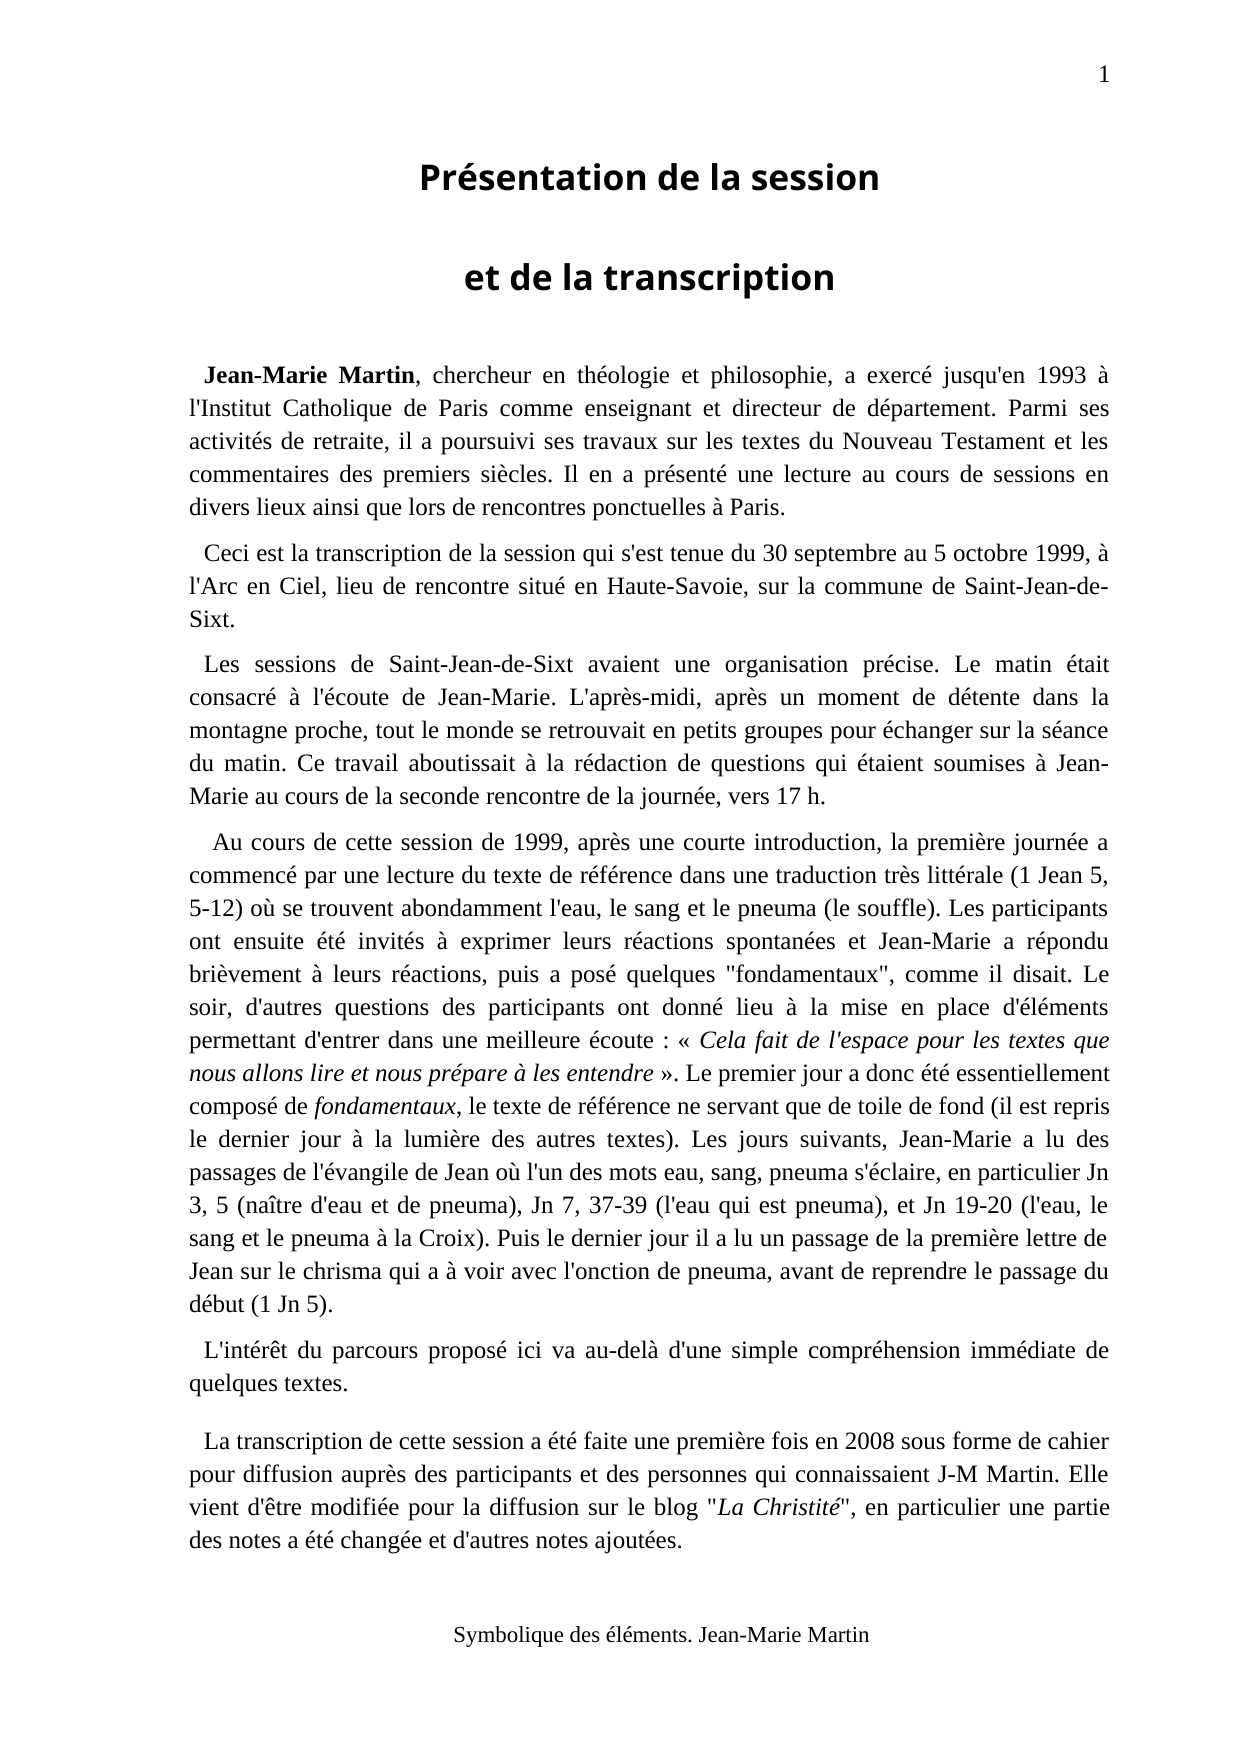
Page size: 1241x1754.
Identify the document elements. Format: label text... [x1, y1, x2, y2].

text Les sessions de Saint-Jean-de-Sixt avaient une organisation précise. Le matin était consacré à l'écoute de Jean-Marie. L'après-midi, après un moment de détente dans la montagne proche, tout le monde se retrouvait en petits groupes pour échanger sur la séance du matin. Ce travail aboutissait à la rédaction de questions qui étaient soumises à Jean-Marie au cours de la seconde rencontre de la journée, vers 17 h. [189, 649, 1110, 810]
subtitle et de la transcription [189, 260, 1110, 298]
subtitle Présentation de la session [189, 160, 1110, 198]
text La transcription de cette session a été faite une première fois en 2008 sous forme de cahier pour diffusion auprès des participants et des personnes qui connaissaient J-M Martin. Elle vient d'être modifiée pour la diffusion sur le blog "La Christité", en particulier une partie des notes a été changée et d'autres notes ajoutées. [189, 1426, 1110, 1554]
text Jean-Marie Martin, chercheur en théologie et philosophie, a exercé jusqu'en 1993 à l'Institut Catholique de Paris comme enseignant et directeur de département. Parmi ses activités de retraite, il a poursuivi ses travaux sur les textes du Nouveau Testament et les commentaires des premiers siècles. Il en a présenté une lecture au cours de sessions en divers lieux ainsi que lors de rencontres ponctuelles à Paris. [189, 360, 1110, 521]
text L'intérêt du parcours proposé ici va au-delà d'une simple compréhension immédiate de quelques textes. [189, 1335, 1110, 1397]
text Ceci est la transcription de la session qui s'est tenue du 30 septembre au 5 octobre 1999, à l'Arc en Ciel, lieu de rencontre situé en Haute-Savoie, sur la commune de Saint-Jean-de-Sixt. [189, 538, 1110, 633]
text Au cours de cette session de 1999, après une courte introduction, la première journée a commencé par une lecture du texte de référence dans une traduction très littérale (1 Jean 5, 5-12) où se trouvent abondamment l'eau, le sang et le pneuma (le souffle). Les participants ont ensuite été invités à exprimer leurs réactions spontanées et Jean-Marie a répondu brièvement à leurs réactions, puis a posé quelques "fondamentaux", comme il disait. Le soir, d'autres questions des participants ont donné lieu à la mise en place d'éléments permettant d'entrer dans une meilleure écoute : « Cela fait de l'espace pour les textes que nous allons lire et nous prépare à les entendre ». Le premier jour a donc été essentiellement composé de fondamentaux, le texte de référence ne servant que de toile de fond (il est repris le dernier jour à la lumière des autres textes). Les jours suivants, Jean-Marie a lu des passages de l'évangile de Jean où l'un des mots eau, sang, pneuma s'éclaire, en particulier Jn 3, 5 (naître d'eau et de pneuma), Jn 7, 37-39 (l'eau qui est pneuma), et Jn 19-20 (l'eau, le sang et le pneuma à la Croix). Puis le dernier jour il a lu un passage de la première lettre de Jean sur le chrisma qui a à voir avec l'onction de pneuma, avant de reprendre le passage du début (1 Jn 5). [189, 827, 1110, 1318]
